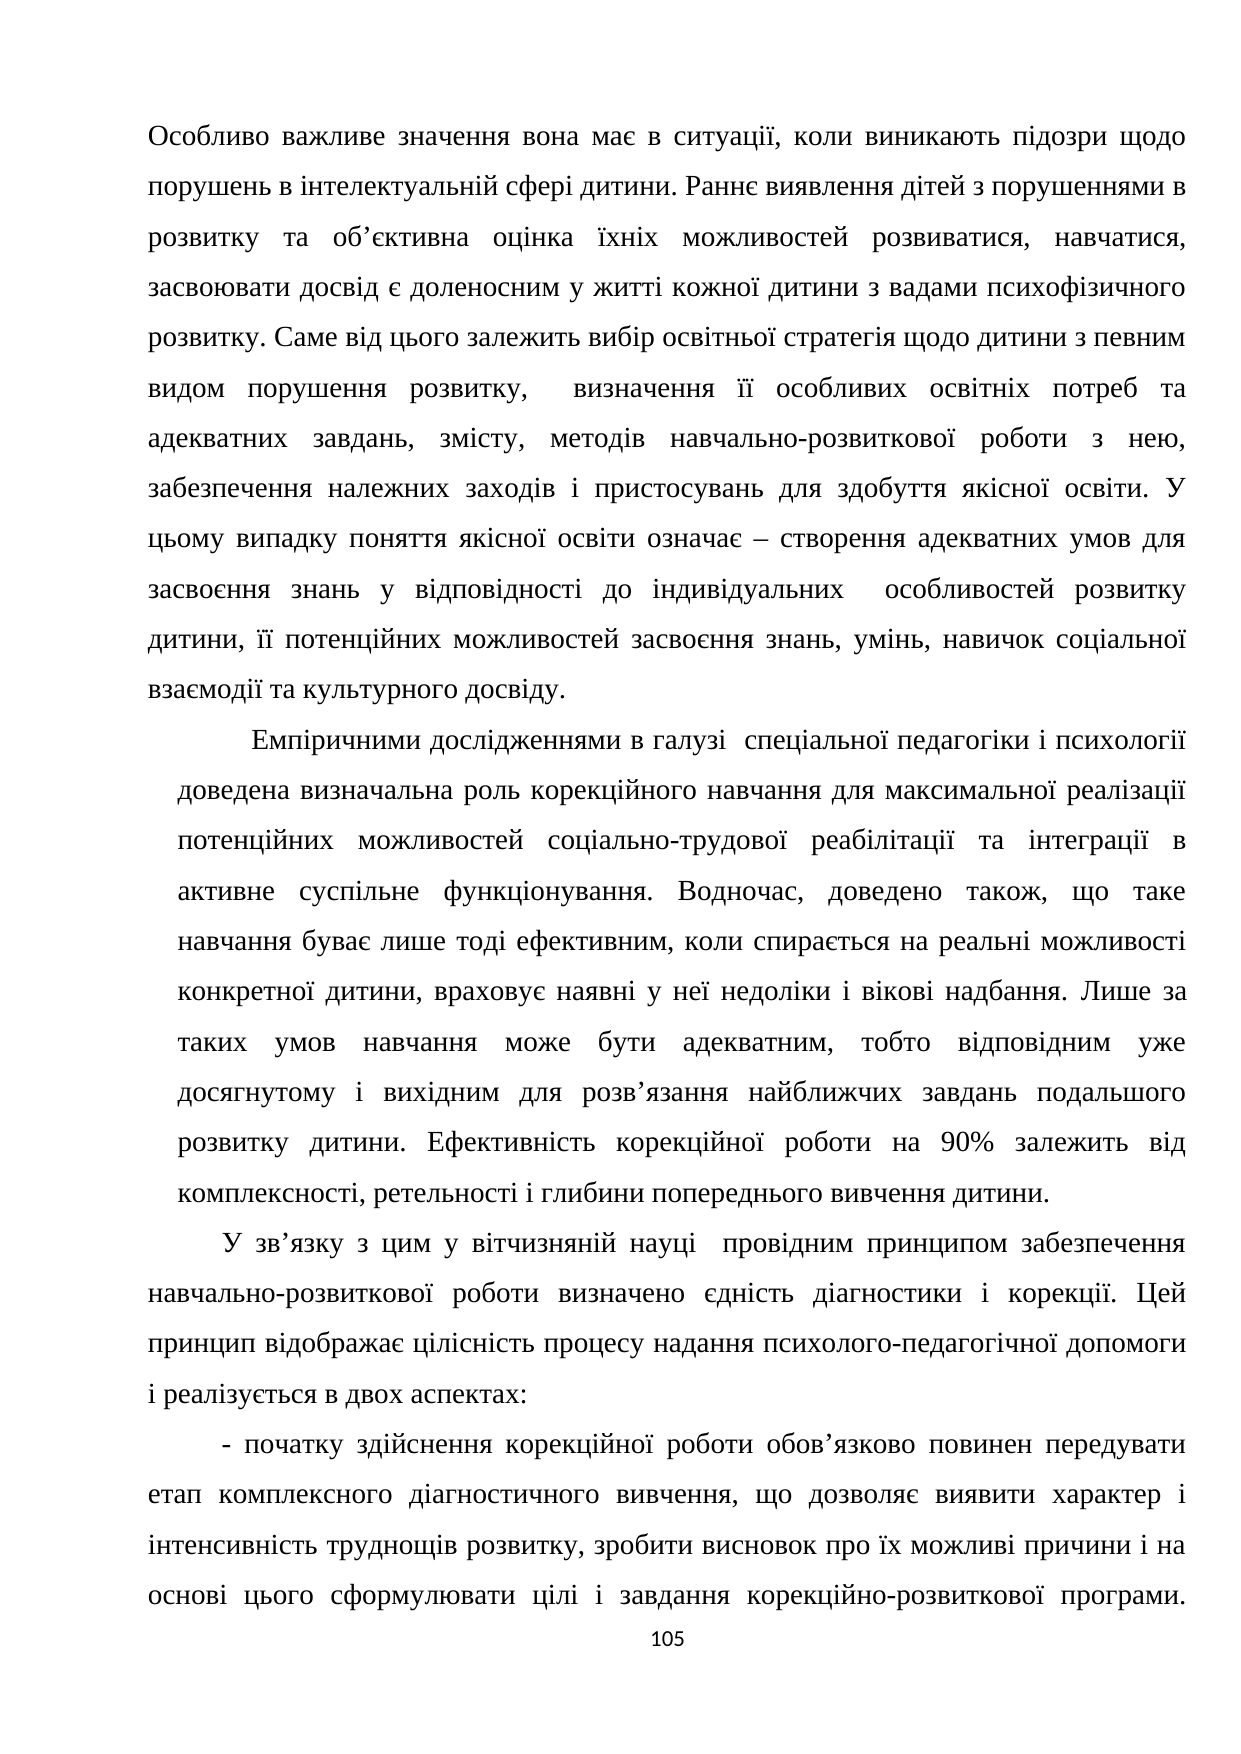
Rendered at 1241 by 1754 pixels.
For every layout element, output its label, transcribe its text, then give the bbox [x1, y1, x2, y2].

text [148, 1426, 1187, 1611]
text У зв’язку з цим у вітчизняній науці провідним принципом забезпечення навчально-розвиткової роботи визначено єдність діагностики і корекції. Цей принцип відображає цілісність процесу надання психолого-педагогічної допомоги і реалізується в двох аспектах: [148, 1225, 1187, 1409]
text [148, 118, 1187, 705]
text Емпіричними дослідженнями в галузі спеціальної педагогіки і психології доведена визначальна роль корекційного навчання для максимальної реалізації потенційних можливостей соціально-трудової реабілітації та інтеграції в активне суспільне функціонування. Водночас, доведено також, що таке навчання буває лише тоді ефективним, коли спирається на реальні можливості конкретної дитини, враховує наявні у неї недоліки і вікові надбання. Лише за таких умов навчання може бути адекватним, тобто відповідним уже досягнутому і вихідним для розв’язання найближчих завдань подальшого розвитку дитини. Ефективність корекційної роботи на 90% залежить від комплексності, ретельності і глибини попереднього вивчення дитини. [177, 722, 1187, 1208]
